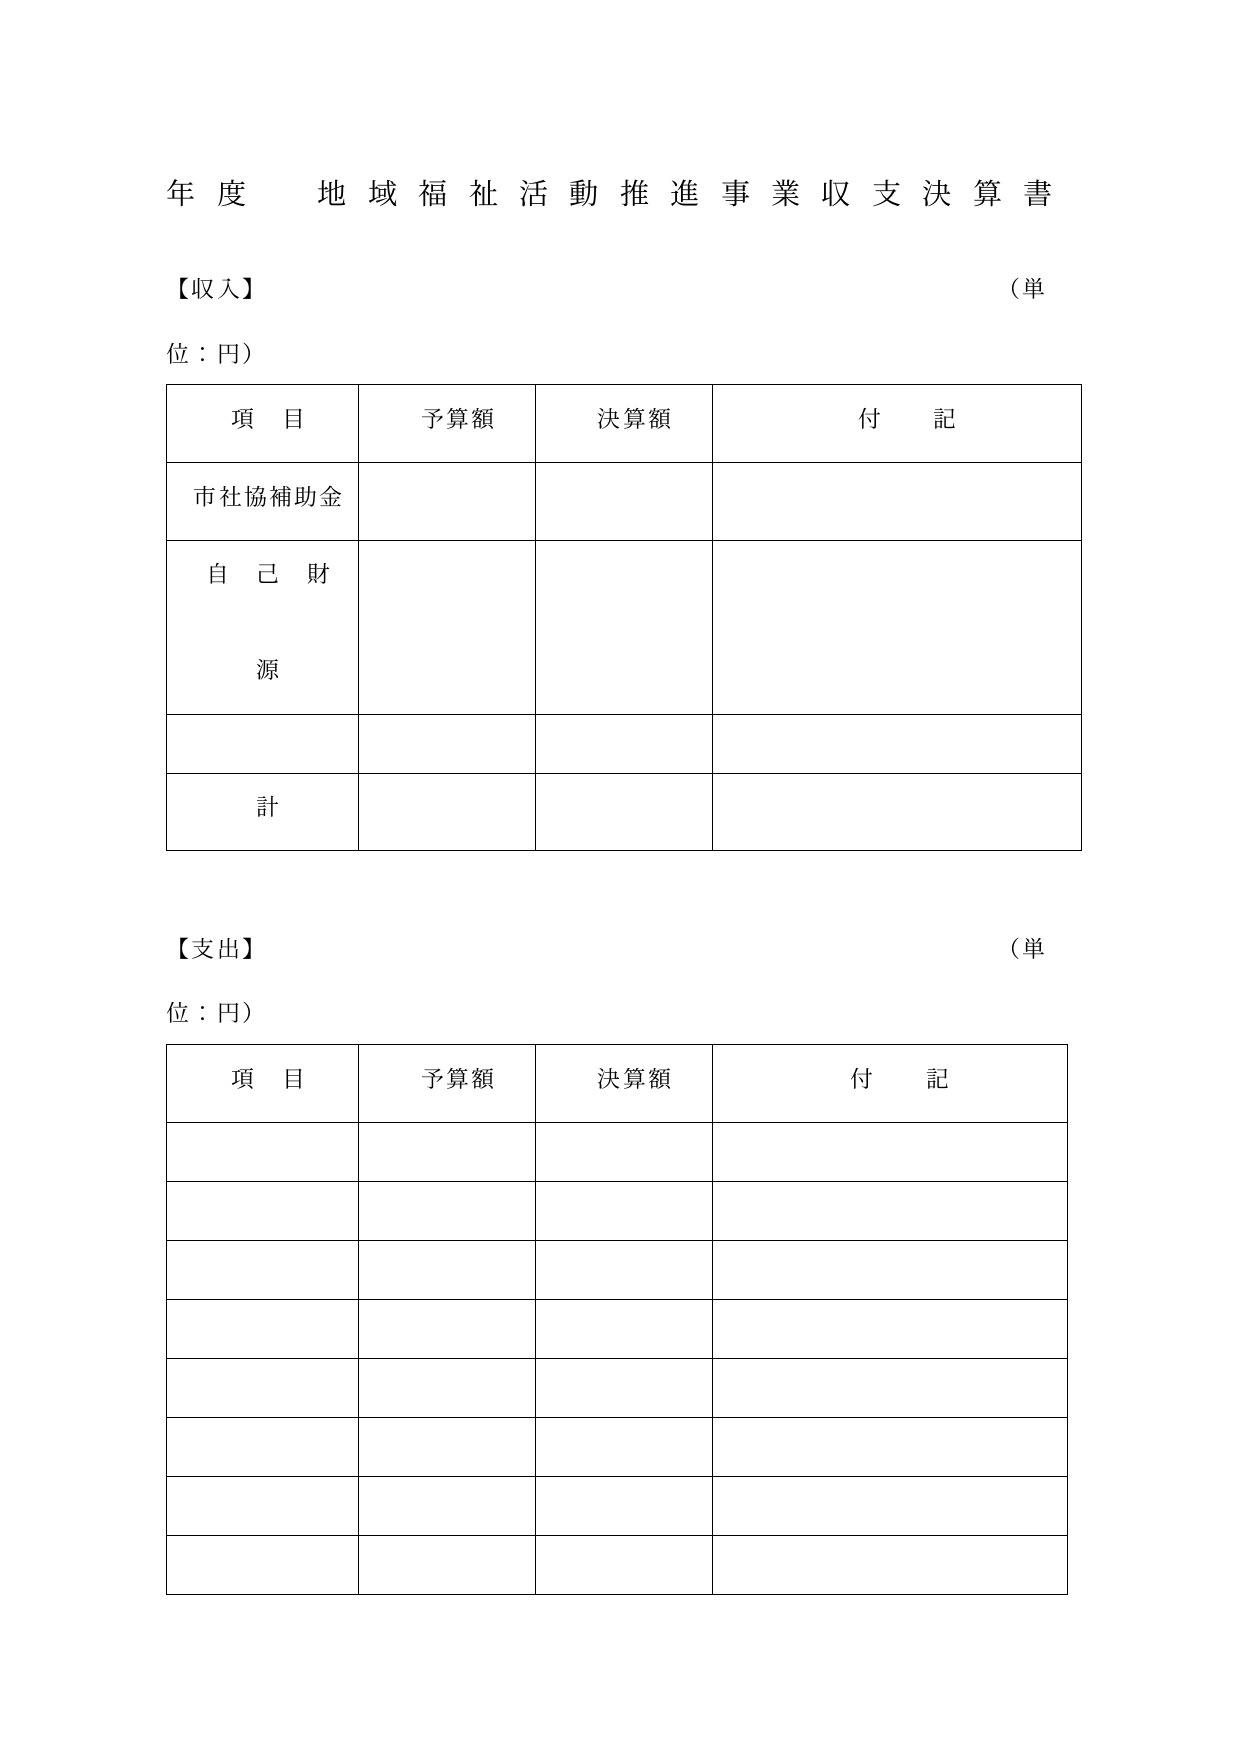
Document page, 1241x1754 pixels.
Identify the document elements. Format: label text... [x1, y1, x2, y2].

table_header 項 目 [167, 1045, 358, 1122]
table_cell [713, 1477, 1067, 1535]
table_cell [536, 715, 712, 773]
table_cell [536, 1477, 712, 1535]
table_header 予算額 [359, 1045, 535, 1122]
table_cell [713, 1300, 1067, 1358]
table_cell [167, 1359, 358, 1417]
table_cell [167, 1300, 358, 1358]
table_cell [359, 715, 535, 773]
table_cell [713, 774, 1081, 850]
table_cell [713, 1241, 1067, 1299]
table_cell [167, 1182, 358, 1240]
table_cell [359, 1123, 535, 1181]
table_cell [359, 1182, 535, 1240]
table_cell [536, 1300, 712, 1358]
table_cell [536, 1418, 712, 1476]
text 【収入】 （単位：円） [166, 256, 1074, 384]
table_cell [536, 1241, 712, 1299]
table_header 項 目 [167, 385, 358, 462]
table_cell [359, 774, 535, 850]
table_cell [713, 1418, 1067, 1476]
table_cell [167, 1477, 358, 1535]
table_cell [359, 1418, 535, 1476]
table_cell [713, 1359, 1067, 1417]
table_cell 市社協補助金 [167, 463, 358, 540]
table_cell [167, 1123, 358, 1181]
table_header 決算額 [536, 385, 712, 462]
table_cell [359, 1300, 535, 1358]
text 【支出】 （単位：円） [166, 916, 1074, 1044]
table_cell [167, 1418, 358, 1476]
table_cell [713, 1536, 1067, 1594]
table_cell [713, 715, 1081, 773]
table_cell [359, 463, 535, 540]
table_header 付 記 [713, 1045, 1067, 1122]
table_cell [167, 715, 358, 773]
table_cell 計 [167, 774, 358, 850]
table_cell [359, 541, 535, 714]
table_cell [536, 541, 712, 714]
table_cell 自 己 財 源 [167, 541, 358, 714]
table_cell [359, 1536, 535, 1594]
table_header 決算額 [536, 1045, 712, 1122]
table_cell [359, 1477, 535, 1535]
table_header 予算額 [359, 385, 535, 462]
table_cell [167, 1536, 358, 1594]
table_cell [713, 1123, 1067, 1181]
table_cell [713, 1182, 1067, 1240]
table_cell [536, 1182, 712, 1240]
table_cell [536, 1123, 712, 1181]
table_cell [536, 774, 712, 850]
table_cell [713, 463, 1081, 540]
table_cell [167, 1241, 358, 1299]
table_header 付 記 [713, 385, 1081, 462]
text 年度 地域福祉活動推進事業収支決算書 [166, 160, 1074, 224]
table_cell [359, 1359, 535, 1417]
table_cell [359, 1241, 535, 1299]
table_cell [536, 463, 712, 540]
table_cell [713, 541, 1081, 714]
table_cell [536, 1536, 712, 1594]
table_cell [536, 1359, 712, 1417]
